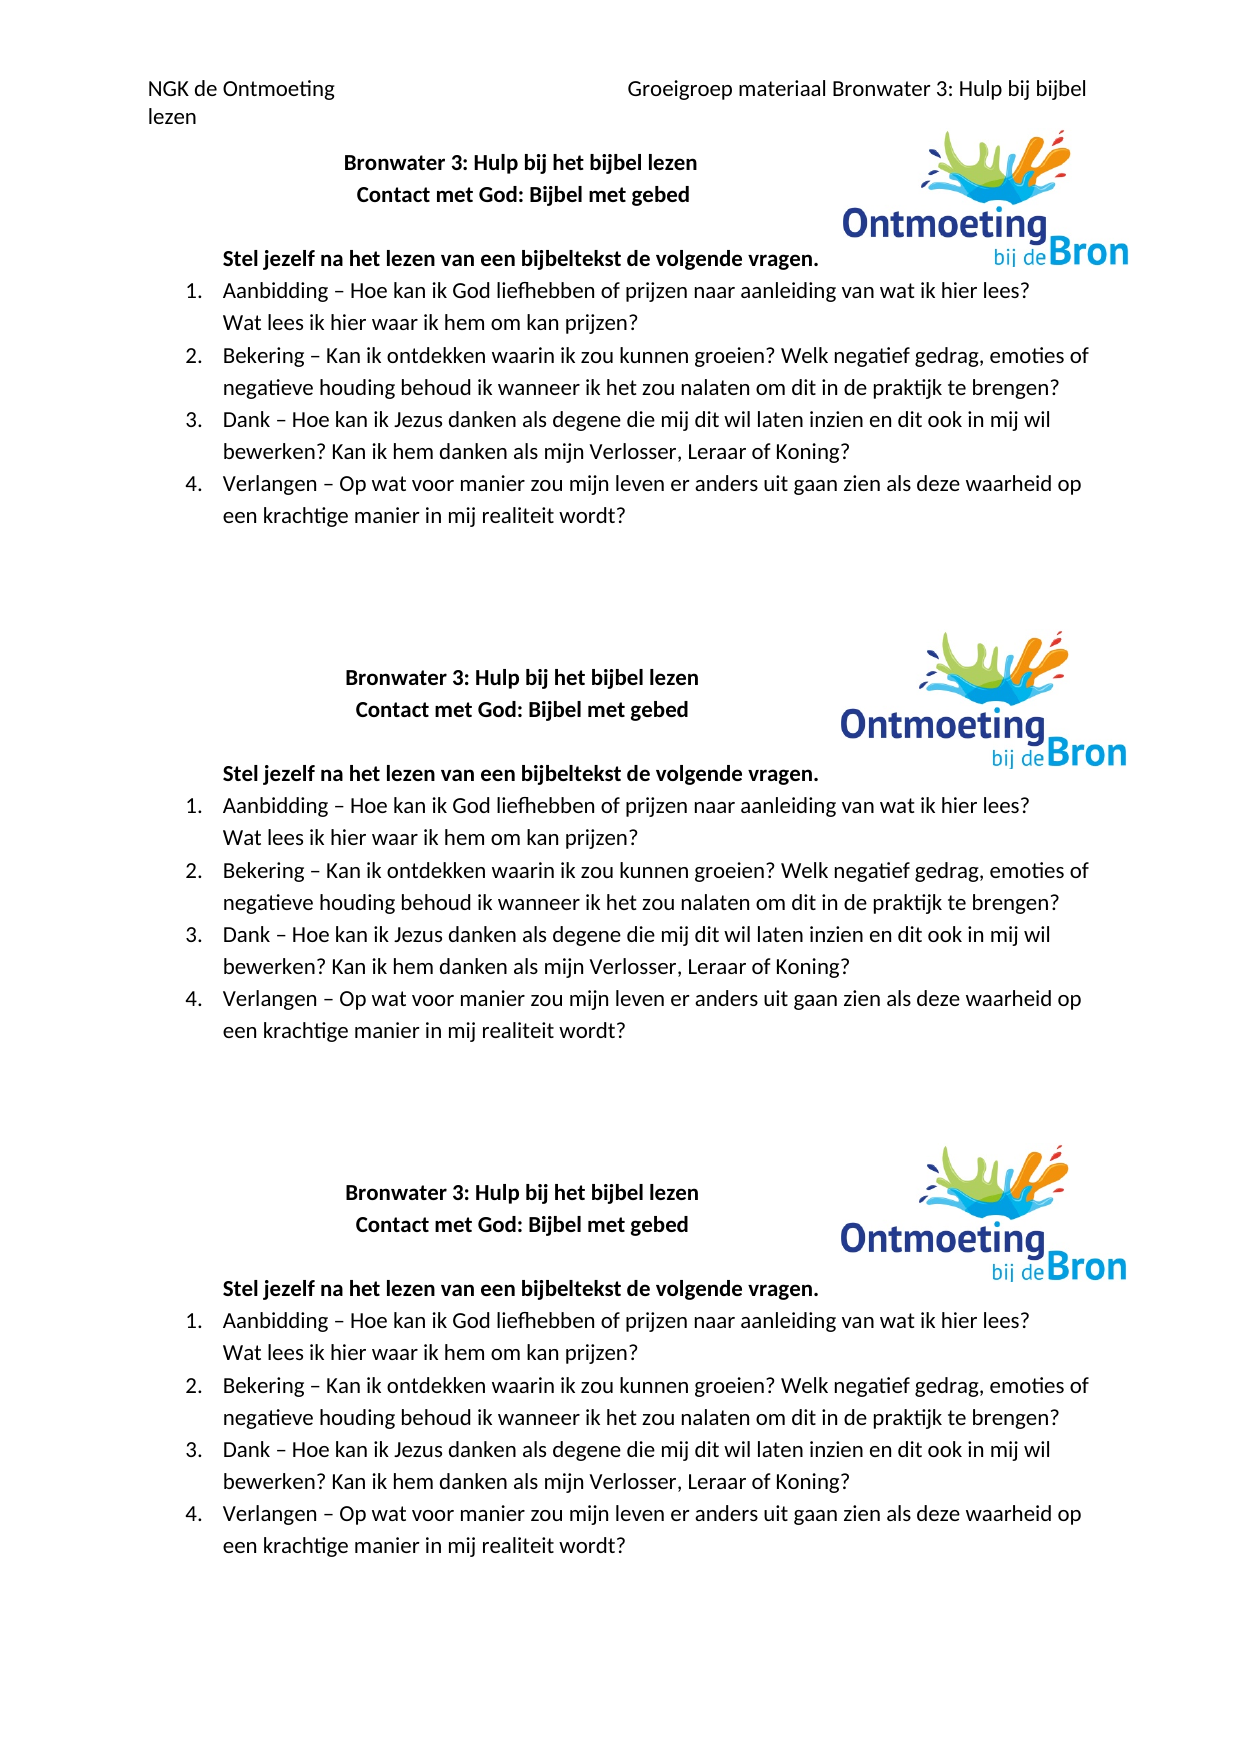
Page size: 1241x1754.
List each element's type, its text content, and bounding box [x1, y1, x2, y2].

list Bronwater 3: Hulp bij het bijbel lezen [223, 663, 839, 691]
list Stel jezelf na het lezen van een bijbeltekst de volgende vragen. [223, 1274, 1093, 1302]
list Stel jezelf na het lezen van een bijbeltekst de volgende vragen. [223, 244, 1093, 272]
list Aanbidding – Hoe kan ik God liefhebben of prijzen naar aanleiding van wat ik hier lees? [185, 1306, 1093, 1334]
list Verlangen – Op wat voor manier zou mijn leven er anders uit gaan zien als deze waarheid op een krachtige manier in mij realiteit wordt? [185, 469, 1093, 530]
list Dank – Hoe kan ik Jezus danken als degene die mij dit wil laten inzien en dit ook in mij wil bewerken? Kan ik hem danken als mijn Verlosser, Leraar of Koning? [185, 1435, 1093, 1495]
list Verlangen – Op wat voor manier zou mijn leven er anders uit gaan zien als deze waarheid op een krachtige manier in mij realiteit wordt? [185, 984, 1093, 1045]
picture [839, 1143, 1127, 1281]
list Stel jezelf na het lezen van een bijbeltekst de volgende vragen. [223, 759, 1093, 787]
list Aanbidding – Hoe kan ik God liefhebben of prijzen naar aanleiding van wat ik hier lees? [185, 276, 1093, 304]
list Bronwater 3: Hulp bij het bijbel lezen Contact met God: Bijbel met gebed [223, 1178, 839, 1238]
picture [839, 629, 1127, 767]
list Bronwater 3: Hulp bij het bijbel lezen Contact met God: Bijbel met gebed [223, 148, 841, 208]
picture [841, 128, 1129, 266]
list Dank – Hoe kan ik Jezus danken als degene die mij dit wil laten inzien en dit ook in mij wil bewerken? Kan ik hem danken als mijn Verlosser, Leraar of Koning? [185, 405, 1093, 465]
list Contact met God: Bijbel met gebed [223, 695, 839, 723]
list Bekering – Kan ik ontdekken waarin ik zou kunnen groeien? Welk negatief gedrag, emoties of negatieve houding behoud ik wanneer ik het zou nalaten om dit in de praktijk te brengen? [185, 1371, 1093, 1431]
list Wat lees ik hier waar ik hem om kan prijzen? [223, 823, 1093, 852]
list Dank – Hoe kan ik Jezus danken als degene die mij dit wil laten inzien en dit ook in mij wil bewerken? Kan ik hem danken als mijn Verlosser, Leraar of Koning? [185, 920, 1093, 980]
list Wat lees ik hier waar ik hem om kan prijzen? [223, 308, 1093, 337]
list Verlangen – Op wat voor manier zou mijn leven er anders uit gaan zien als deze waarheid op een krachtige manier in mij realiteit wordt? [185, 1499, 1093, 1560]
list Wat lees ik hier waar ik hem om kan prijzen? [223, 1338, 1093, 1367]
list Bekering – Kan ik ontdekken waarin ik zou kunnen groeien? Welk negatief gedrag, emoties of negatieve houding behoud ik wanneer ik het zou nalaten om dit in de praktijk te brengen? [185, 341, 1093, 401]
list Aanbidding – Hoe kan ik God liefhebben of prijzen naar aanleiding van wat ik hier lees? [185, 791, 1093, 819]
list Bekering – Kan ik ontdekken waarin ik zou kunnen groeien? Welk negatief gedrag, emoties of negatieve houding behoud ik wanneer ik het zou nalaten om dit in de praktijk te brengen? [185, 856, 1093, 916]
